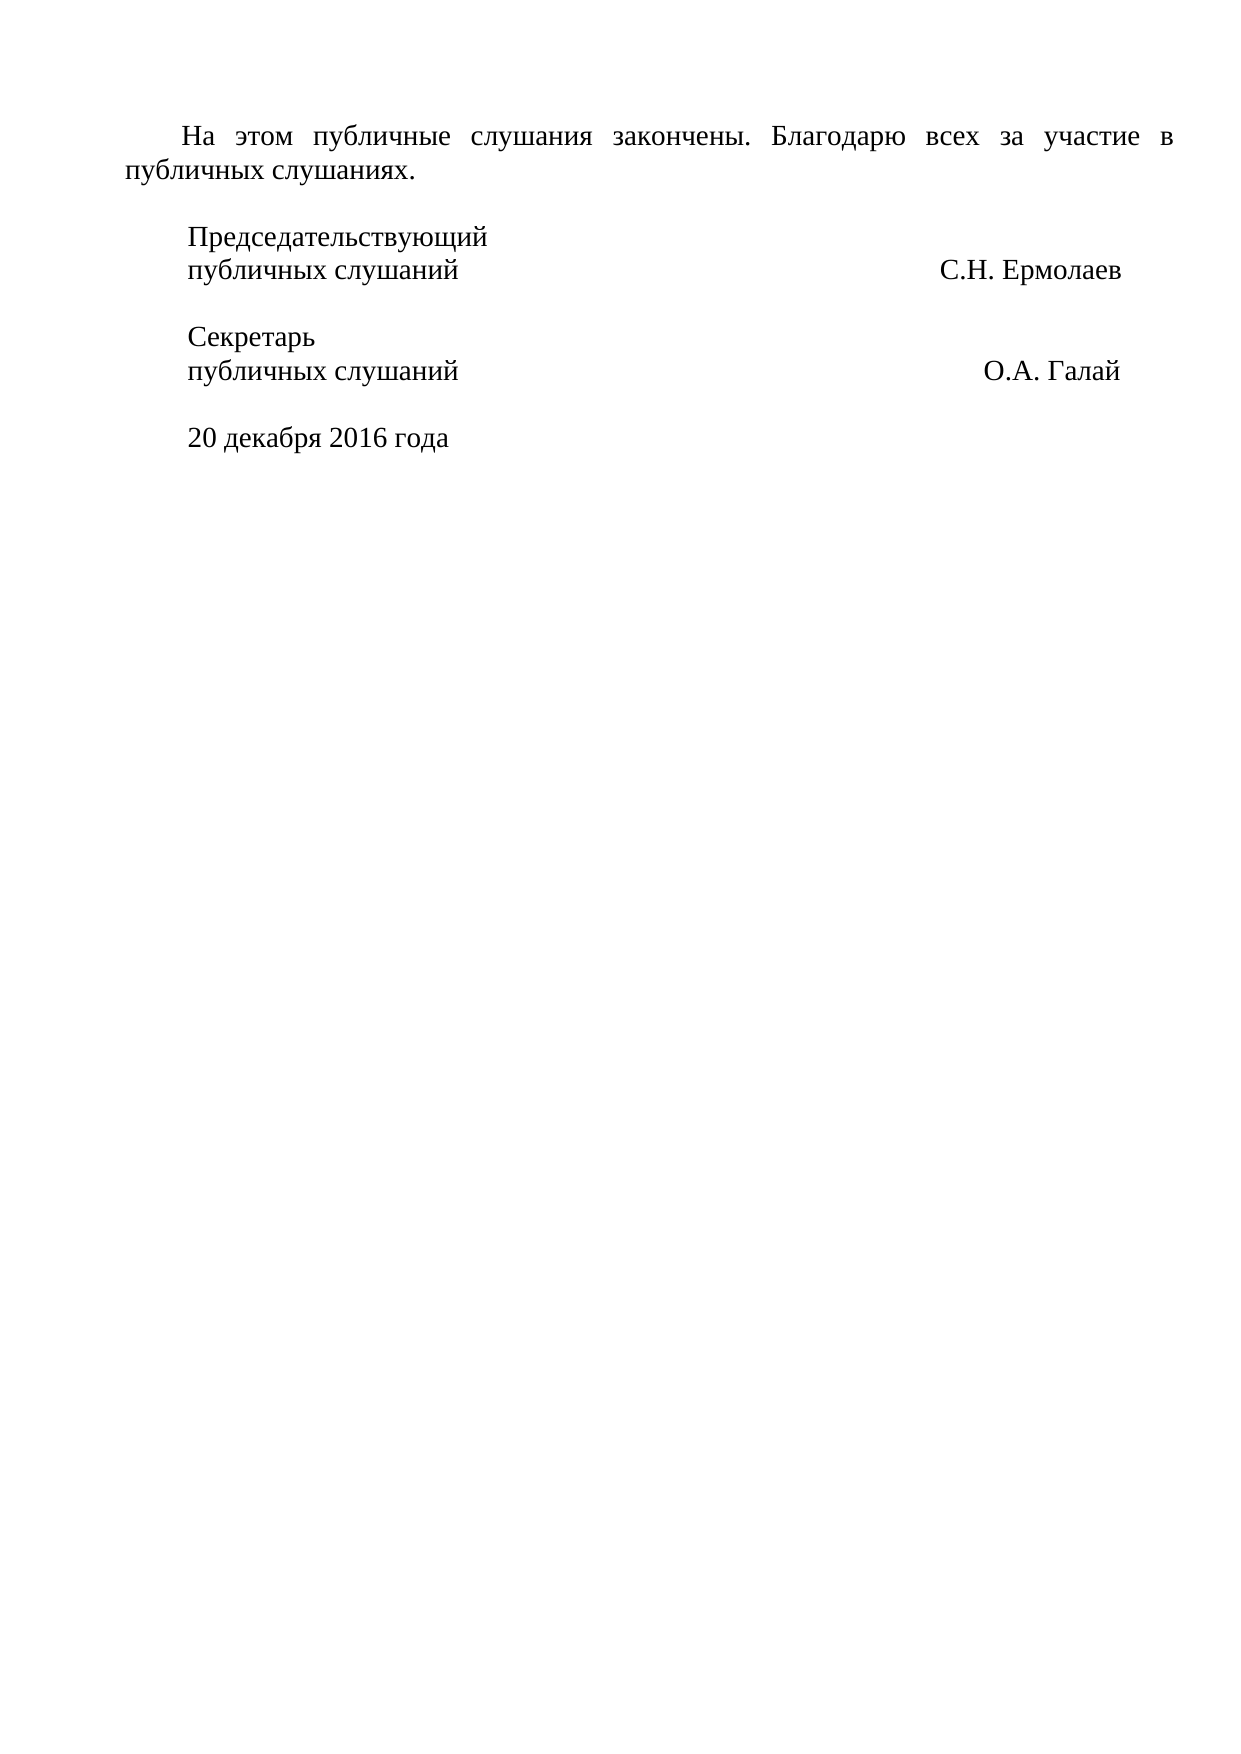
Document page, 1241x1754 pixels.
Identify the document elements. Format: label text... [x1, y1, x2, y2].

text На этом публичные слушания закончены. Благодарю всех за участие в публичных слушаниях. [125, 118, 1175, 185]
text Председательствующий [125, 219, 1175, 252]
text публичных слушаний О.А. Галай [125, 353, 1175, 387]
text публичных слушаний С.Н. Ермолаев [125, 252, 1175, 286]
text 20 декабря 2016 года [125, 420, 1175, 454]
text Секретарь [125, 319, 1175, 353]
